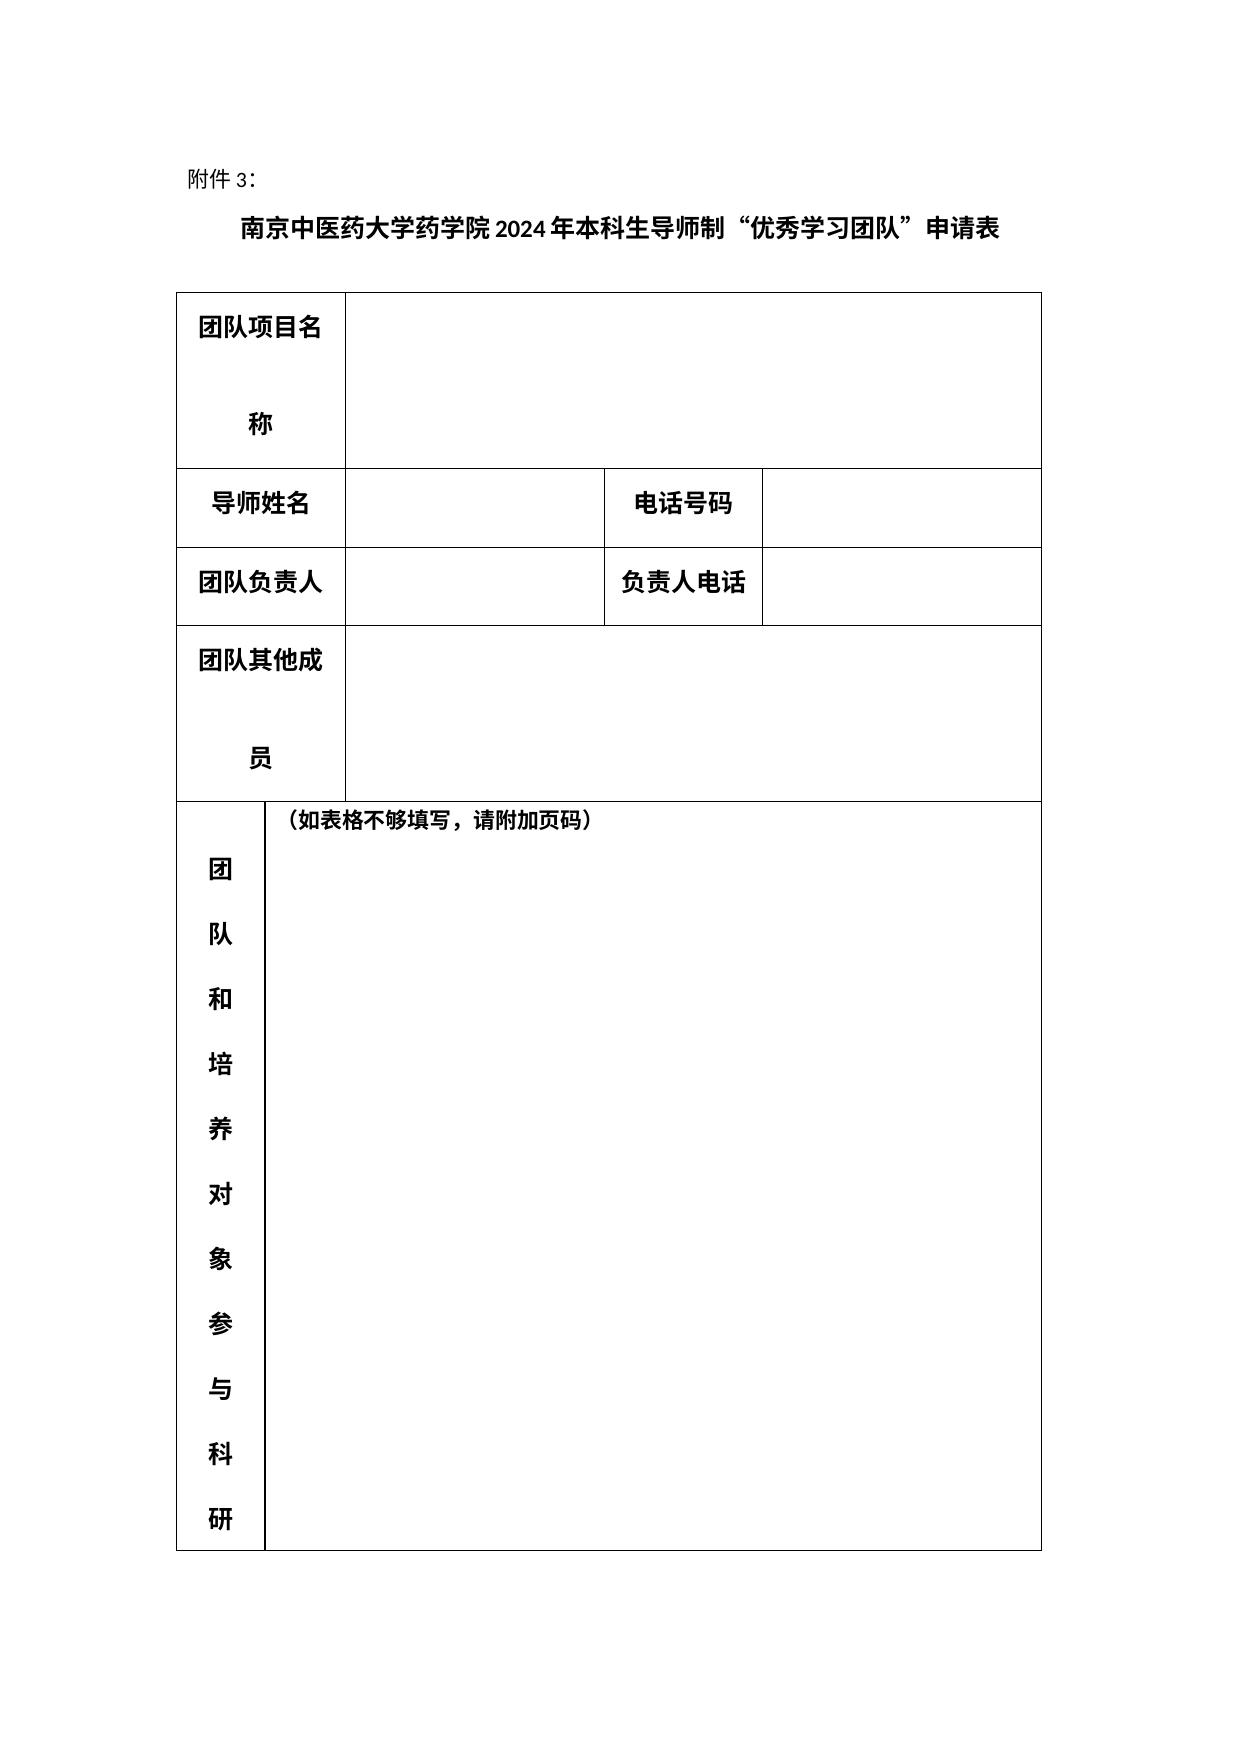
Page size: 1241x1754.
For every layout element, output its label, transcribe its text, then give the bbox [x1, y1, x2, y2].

table_cell 团队其他成员 [177, 626, 345, 801]
table_cell 负责人电话 [605, 548, 762, 625]
table_cell 电话号码 [605, 469, 762, 547]
table_header 团队项目名称 [177, 293, 345, 468]
table_cell [763, 469, 1041, 547]
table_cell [177, 802, 264, 1550]
table_cell [346, 626, 1041, 801]
table_cell [346, 469, 604, 547]
text 附件3： [187, 162, 1053, 194]
table_cell 团队负责人 [177, 548, 345, 625]
table_cell [763, 548, 1041, 625]
table_cell （如表格不够填写，请附加页码） [266, 802, 1041, 1550]
table_cell [346, 548, 604, 625]
text 南京中医药大学药学院2024年本科生导师制“优秀学习团队”申请表 [187, 194, 1053, 259]
table_header [346, 293, 1041, 468]
table_cell 导师姓名 [177, 469, 345, 547]
